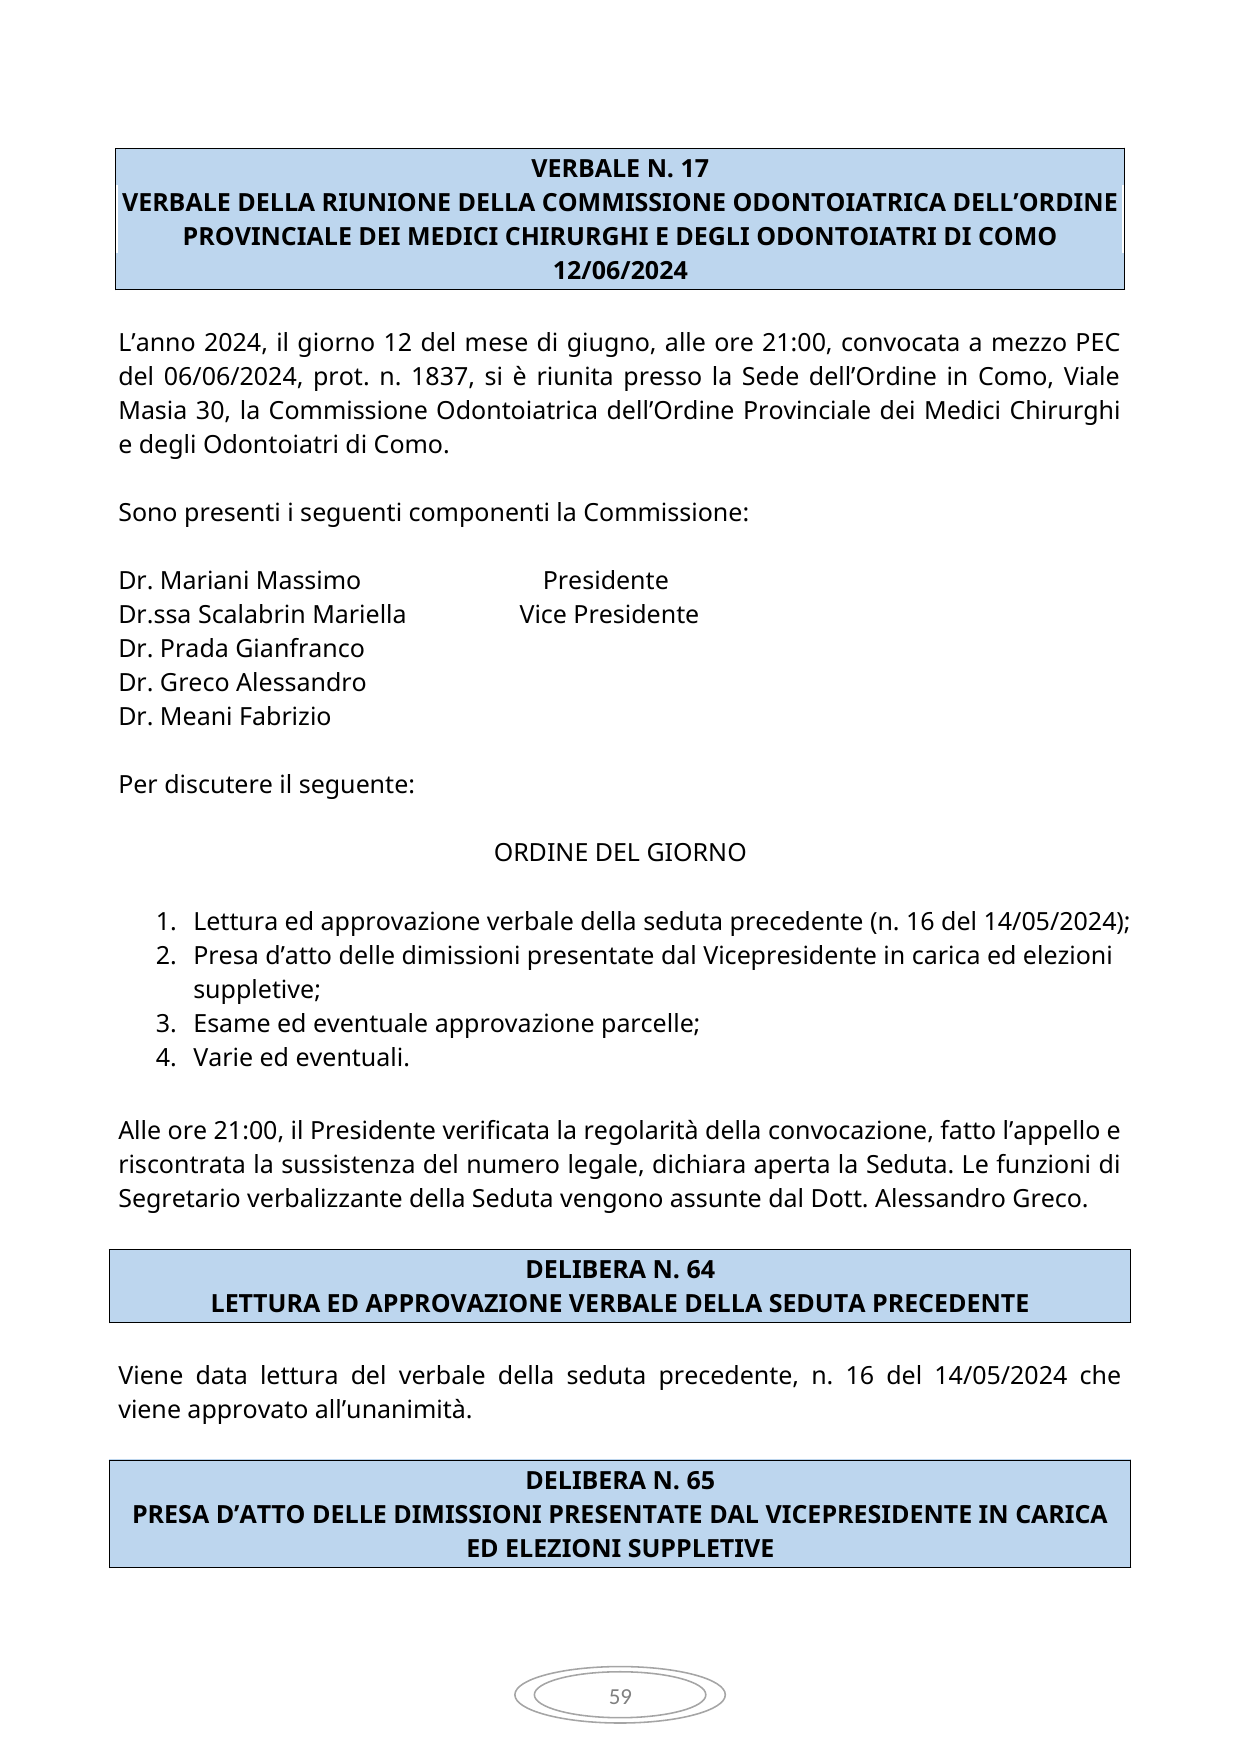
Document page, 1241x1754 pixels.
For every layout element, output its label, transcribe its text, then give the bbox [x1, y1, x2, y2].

text Dr. Greco Alessandro [118, 665, 1122, 699]
text Per discutere il seguente: [118, 767, 1122, 801]
text LETTURA ED APPROVAZIONE VERBALE DELLA SEDUTA PRECEDENTE [110, 1283, 1130, 1322]
list Lettura ed approvazione verbale della seduta precedente (n. 16 del 14/05/2024); [156, 903, 1137, 937]
text L’anno 2024, il giorno 12 del mese di giugno, alle ore 21:00, convocata a mezzo PEC del 06/06/2024, prot. n. 1837, si è riunita presso la Sede dell’Ordine in Como, Viale Masia 30, la Commissione Odontoiatrica dell’Ordine Provinciale dei Medici Chirurghi e degli Odontoiatri di Como. [118, 324, 1122, 460]
text Dr. Meani Fabrizio [118, 699, 1122, 733]
list Varie ed eventuali. [156, 1039, 1122, 1073]
list Esame ed eventuale approvazione parcelle; [156, 1005, 1122, 1039]
text 12/06/2024 [116, 250, 1124, 289]
text DELIBERA N. 64 [110, 1250, 1130, 1283]
text Alle ore 21:00, il Presidente verificata la regolarità della convocazione, fatto l’appello e riscontrata la sussistenza del numero legale, dichiara aperta la Seduta. Le funzioni di Segretario verbalizzante della Seduta vengono assunte dal Dott. Alessandro Greco. [118, 1113, 1122, 1215]
text Dr. Prada Gianfranco [118, 631, 1122, 665]
list Presa d’atto delle dimissioni presentate dal Vicepresidente in carica ed elezioni suppletive; [156, 937, 1122, 1005]
text DELIBERA N. 65 [110, 1461, 1130, 1494]
text VERBALE DELLA RIUNIONE DELLA COMMISSIONE ODONTOIATRICA DELL’ORDINE PROVINCIALE DEI MEDICI CHIRURGHI E DEGLI ODONTOIATRI DI COMO [118, 185, 1122, 250]
text ORDINE DEL GIORNO [118, 835, 1122, 869]
text Sono presenti i seguenti componenti la Commissione: [118, 494, 1122, 528]
text Dr. Mariani Massimo Presidente [118, 563, 1122, 597]
text PRESA D’ATTO DELLE DIMISSIONI PRESENTATE DAL VICEPRESIDENTE IN CARICA ED ELEZIONI SUPPLETIVE [110, 1494, 1130, 1567]
text Dr.ssa Scalabrin Mariella Vice Presidente [118, 597, 1122, 631]
text Viene data lettura del verbale della seduta precedente, n. 16 del 14/05/2024 che viene approvato all’unanimità. [118, 1357, 1122, 1426]
text VERBALE N. 17 [116, 149, 1124, 185]
